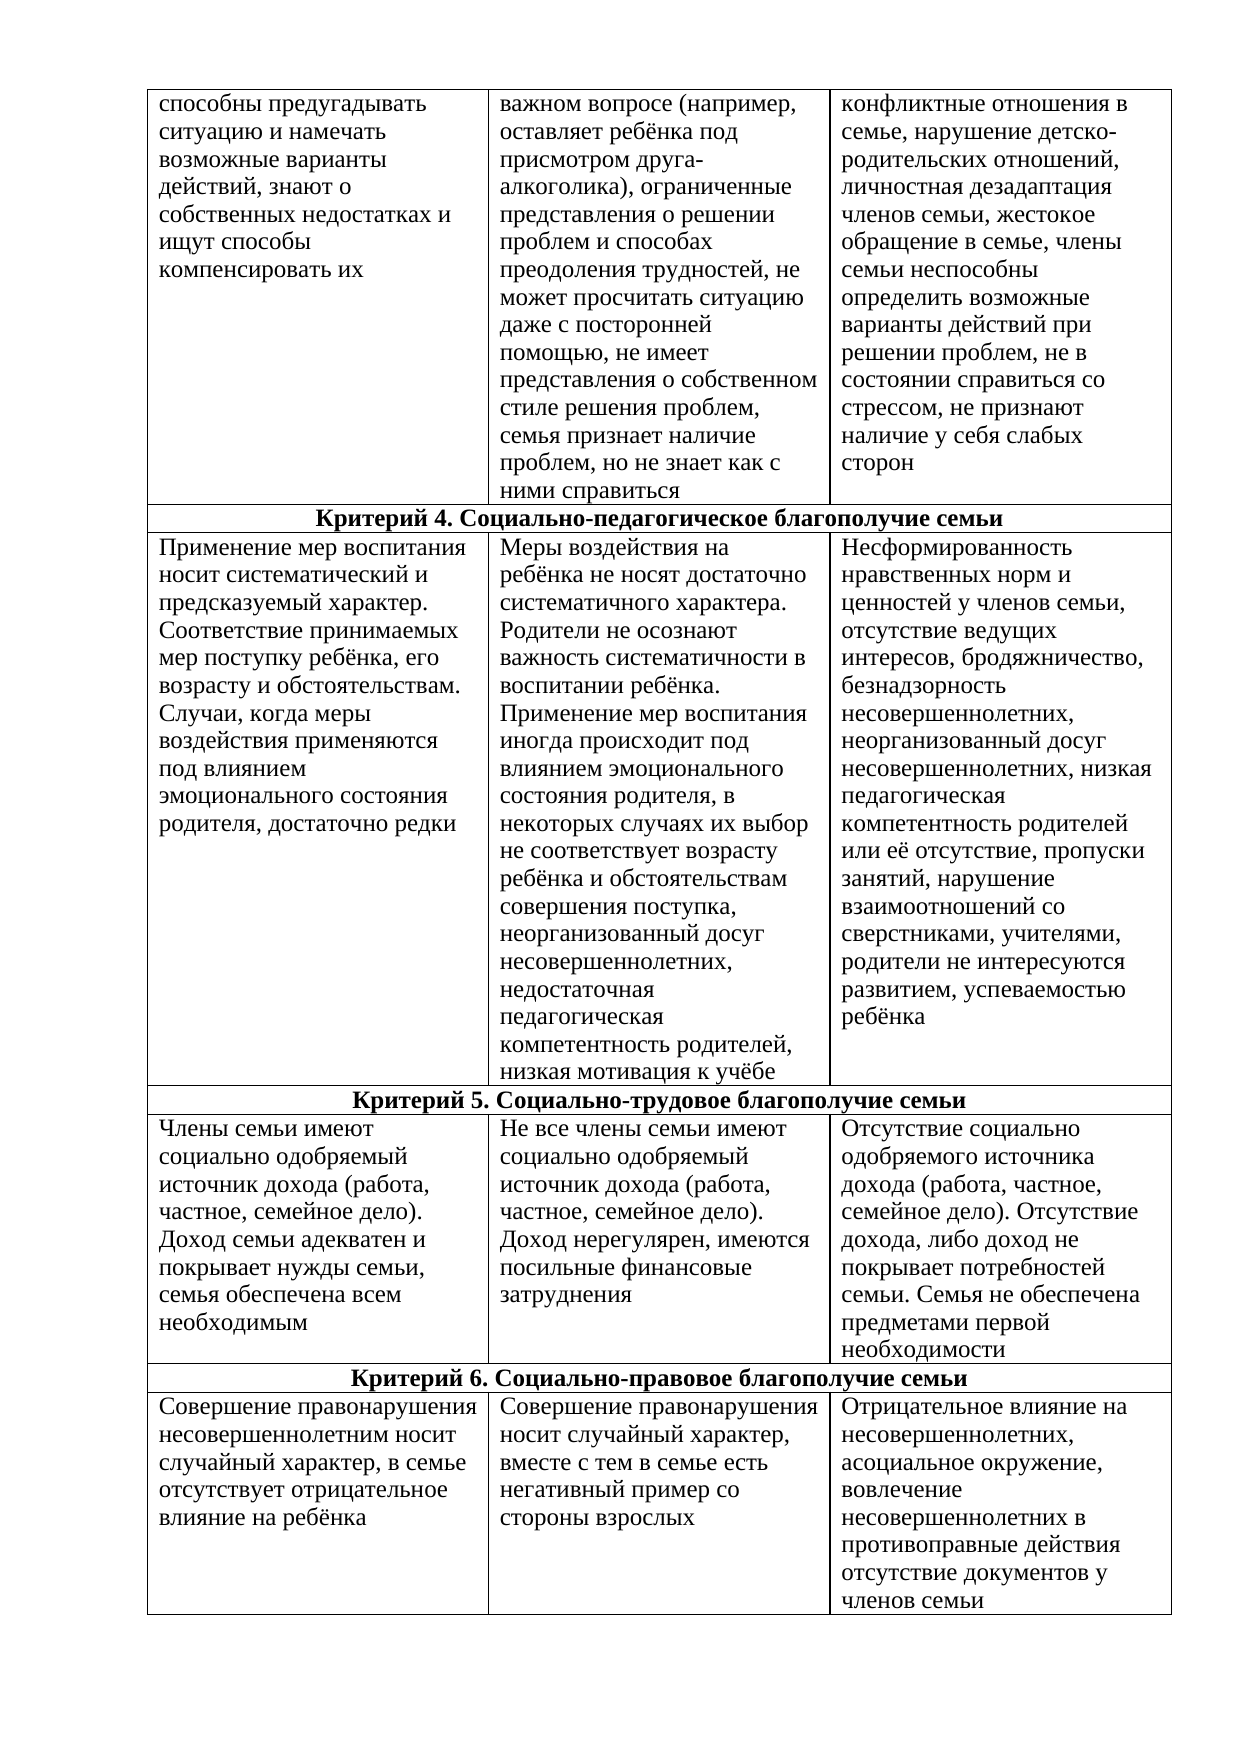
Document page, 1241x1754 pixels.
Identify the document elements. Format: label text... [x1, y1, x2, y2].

table_cell Критерий 6. Социально-правовое благополучие семьи [148, 1364, 1171, 1392]
table_cell Совершение правонарушения носит случайный характер, вместе с тем в семье есть негативный пример со стороны взрослых [489, 1393, 829, 1613]
table_cell Отсутствие социально одобряемого источника дохода (работа, частное, семейное дело). Отсутствие дохода, либо доход не покрывает потребностей семьи. Семья не обеспечена предметами первой необходимости [831, 1115, 1171, 1363]
table_cell Не все члены семьи имеют социально одобряемый источник дохода (работа, частное, семейное дело). Доход нерегулярен, имеются посильные финансовые затруднения [489, 1115, 829, 1363]
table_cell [489, 90, 829, 504]
table_cell Несформированность нравственных норм и ценностей у членов семьи, отсутствие ведущих интересов, бродяжничество, безнадзорность несовершеннолетних, неорганизованный досуг несовершеннолетних, низкая педагогическая компетентность родителей или её отсутствие, пропуски занятий, нарушение взаимоотношений со сверстниками, учителями, родители не интересуются развитием, успеваемостью ребёнка [831, 533, 1171, 1085]
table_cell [831, 90, 1171, 504]
table_cell Совершение правонарушения несовершеннолетним носит случайный характер, в семье отсутствует отрицательное влияние на ребёнка [148, 1393, 488, 1613]
table_cell Применение мер воспитания носит систематический и предсказуемый характер. Соответствие принимаемых мер поступку ребёнка, его возрасту и обстоятельствам. Случаи, когда меры воздействия применяются под влиянием эмоционального состояния родителя, достаточно редки [148, 533, 488, 1085]
table_cell Отрицательное влияние на несовершеннолетних, асоциальное окружение, вовлечение несовершеннолетних в противоправные действия отсутствие документов у членов семьи [831, 1393, 1171, 1613]
table_cell Критерий 4. Социально-педагогическое благополучие семьи [148, 505, 1171, 532]
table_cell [148, 90, 488, 504]
table_cell Критерий 5. Социально-трудовое благополучие семьи [148, 1086, 1171, 1114]
table_cell Меры воздействия на ребёнка не носят достаточно систематичного характера. Родители не осознают важность систематичности в воспитании ребёнка. Применение мер воспитания иногда происходит под влиянием эмоционального состояния родителя, в некоторых случаях их выбор не соответствует возрасту ребёнка и обстоятельствам совершения поступка, неорганизованный досуг несовершеннолетних, недостаточная педагогическая компетентность родителей, низкая мотивация к учёбе [489, 533, 829, 1085]
table_cell Члены семьи имеют социально одобряемый источник дохода (работа, частное, семейное дело). Доход семьи адекватен и покрывает нужды семьи, семья обеспечена всем необходимым [148, 1115, 488, 1363]
